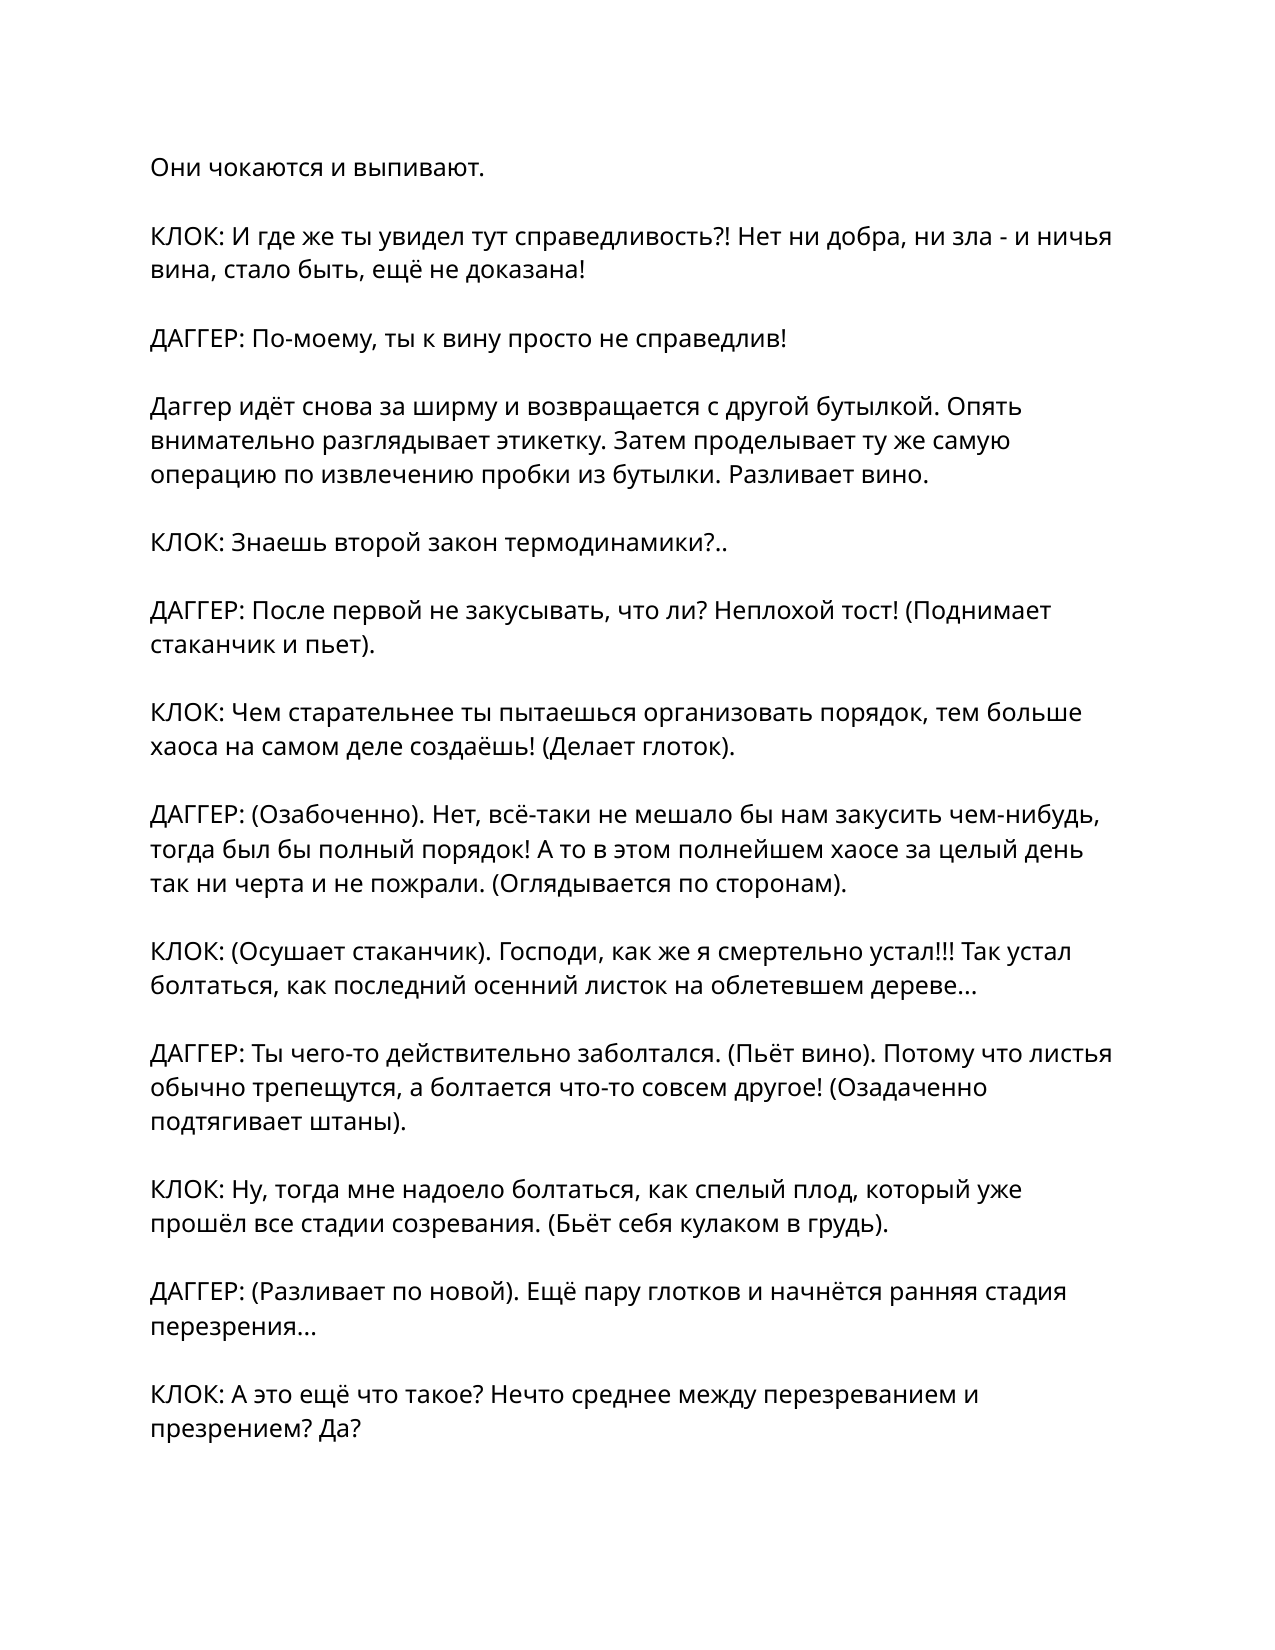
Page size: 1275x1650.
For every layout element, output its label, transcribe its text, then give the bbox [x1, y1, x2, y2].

text ДАГГЕР: (Разливает по новой). Ещё пару глотков и начнётся ранняя стадия перезрения... [150, 1274, 1125, 1342]
text КЛОК: И где же ты увидел тут справедливость?! Нет ни добра, ни зла - и ничья вина, стало быть, ещё не доказана! [150, 218, 1125, 286]
text ДАГГЕР: Ты чего-то действительно заболтался. (Пьёт вино). Потому что листья обычно трепещутся, а болтается что-то совсем другое! (Озадаченно подтягивает штаны). [150, 1036, 1125, 1138]
text КЛОК: Чем старательнее ты пытаешься организовать порядок, тем больше хаоса на самом деле создаёшь! (Делает глоток). [150, 695, 1125, 763]
text Даггер идёт снова за ширму и возвращается с другой бутылкой. Опять внимательно разглядывает этикетку. Затем проделывает ту же самую операцию по извлечению пробки из бутылки. Разливает вино. [150, 388, 1125, 491]
text КЛОК: Знаешь второй закон термодинамики?.. [150, 525, 1125, 559]
text Они чокаются и выпивают. [150, 150, 1125, 184]
text КЛОК: Ну, тогда мне надоело болтаться, как спелый плод, который уже прошёл все стадии созревания. (Бьёт себя кулаком в грудь). [150, 1172, 1125, 1240]
text ДАГГЕР: После первой не закусывать, что ли? Неплохой тост! (Поднимает стаканчик и пьет). [150, 593, 1125, 661]
text ДАГГЕР: (Озабоченно). Нет, всё-таки не мешало бы нам закусить чем-нибудь, тогда был бы полный порядок! А то в этом полнейшем хаосе за целый день так ни черта и не пожрали. (Оглядывается по сторонам). [150, 797, 1125, 899]
text КЛОК: А это ещё что такое? Нечто среднее между перезреванием и презрением? Да? [150, 1376, 1125, 1444]
text КЛОК: (Осушает стаканчик). Господи, как же я смертельно устал!!! Так устал болтаться, как последний осенний листок на облетевшем дереве... [150, 933, 1125, 1002]
text ДАГГЕР: По-моему, ты к вину просто не справедлив! [150, 320, 1125, 354]
